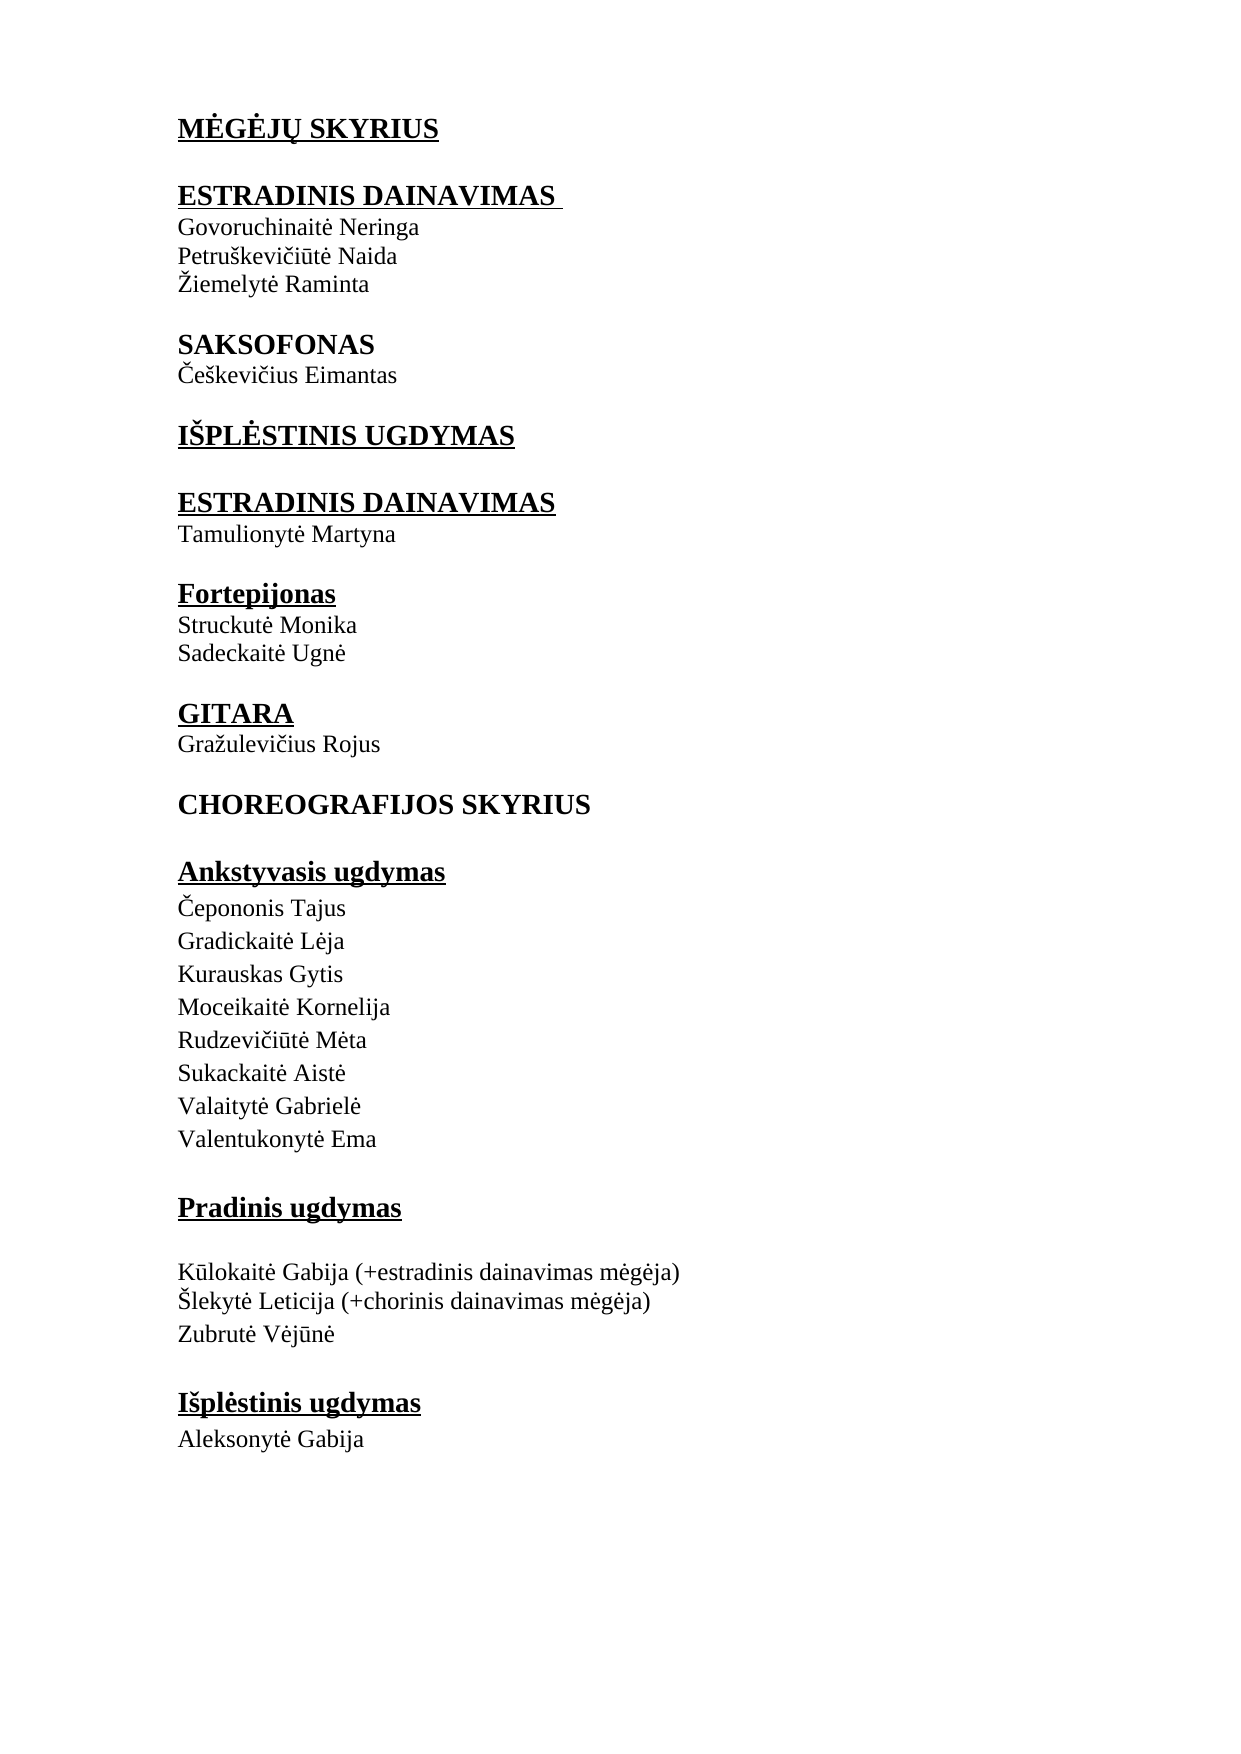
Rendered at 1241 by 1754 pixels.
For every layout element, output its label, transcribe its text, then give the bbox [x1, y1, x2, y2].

text MĖGĖJŲ SKYRIUS [177, 111, 1181, 145]
text ESTRADINIS DAINAVIMAS [177, 178, 1181, 212]
text Šlekytė Leticija (+chorinis dainavimas mėgėja) [177, 1286, 1181, 1315]
text Sukackaitė Aistė [177, 1058, 1181, 1087]
text SAKSOFONAS [177, 327, 1181, 361]
text Aleksonytė Gabija [177, 1424, 1181, 1453]
text Govoruchinaitė Neringa [177, 212, 1181, 241]
text Žiemelytė Raminta [177, 269, 1181, 298]
text Tamulionytė Martyna [177, 519, 1181, 547]
text Rudzevičiūtė Mėta [177, 1025, 1181, 1053]
text Češkevičius Eimantas [177, 361, 1181, 389]
text Petruškevičiūtė Naida [177, 241, 1181, 269]
text Fortepijonas [177, 576, 1181, 610]
text IŠPLĖSTINIS UGDYMAS [177, 418, 1181, 452]
text ESTRADINIS DAINAVIMAS [177, 485, 1181, 519]
text Valentukonytė Ema [177, 1124, 1181, 1153]
text Struckutė Monika [177, 610, 1181, 638]
text GITARA [177, 696, 1181, 729]
text Čepononis Tajus [177, 893, 1181, 921]
text Gražulevičius Rojus [177, 729, 1181, 758]
text Pradinis ugdymas [177, 1190, 1181, 1224]
text Kūlokaitė Gabija (+estradinis dainavimas mėgėja) [177, 1257, 1181, 1286]
text Moceikaitė Kornelija [177, 992, 1181, 1021]
text Ankstyvasis ugdymas [177, 854, 1181, 888]
text Išplėstinis ugdymas [177, 1385, 1181, 1419]
text Sadeckaitė Ugnė [177, 638, 1181, 667]
text Valaitytė Gabrielė [177, 1091, 1181, 1119]
text CHOREOGRAFIJOS SKYRIUS [177, 787, 1181, 821]
text Gradickaitė Lėja [177, 926, 1181, 954]
text Kurauskas Gytis [177, 959, 1181, 987]
text Zubrutė Vėjūnė [177, 1319, 1181, 1348]
